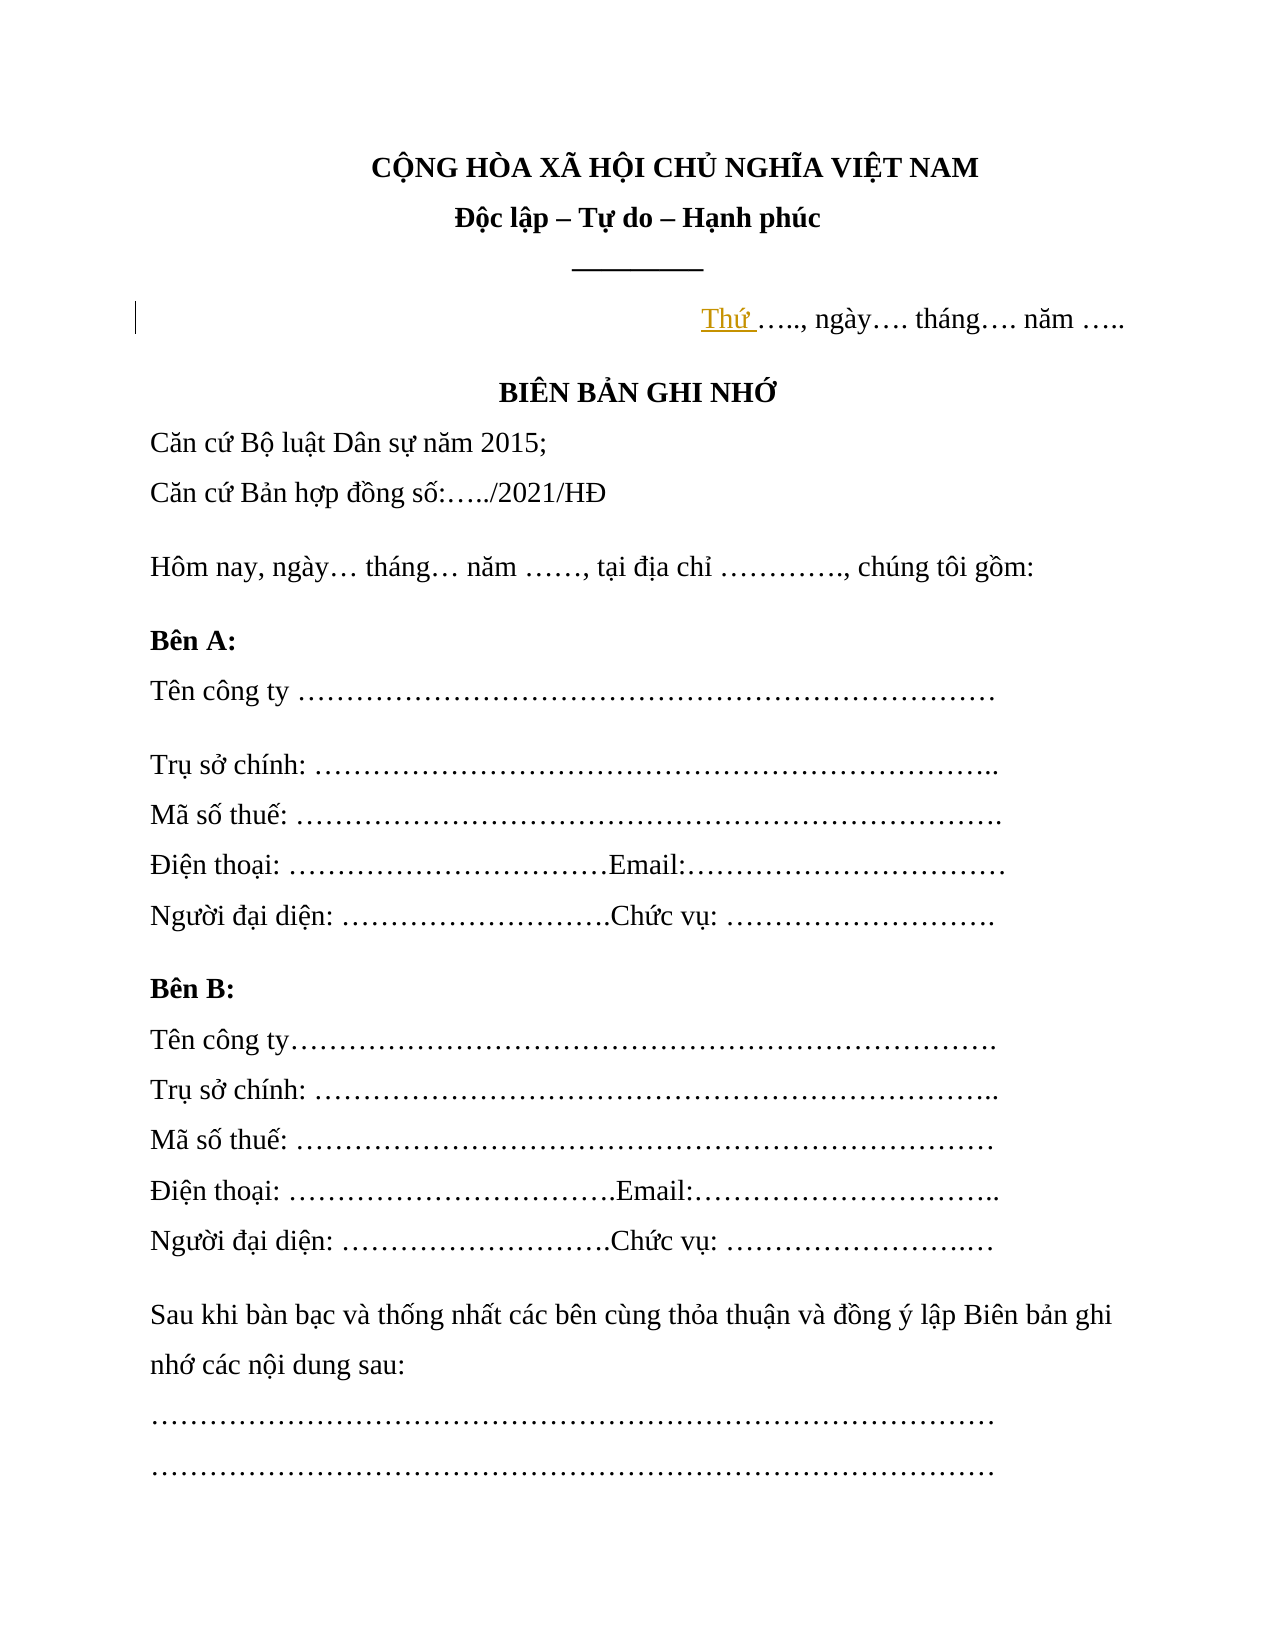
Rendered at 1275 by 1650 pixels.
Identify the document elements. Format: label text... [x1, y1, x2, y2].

text Bên A: [150, 623, 1125, 656]
text Trụ sở chính: …………………………………………………………….. Mã số thuế: ………………………………………………………………. Điện thoại: ……………………………Email:…………………………… Người đại diện: ……………………….Chức vụ: ………………………. [150, 747, 1125, 931]
text Sau khi bàn bạc và thống nhất các bên cùng thỏa thuận và đồng ý lập Biên bản ghi nhớ các nội dung sau: [150, 1297, 1125, 1381]
text Tên công ty ……………………………………………………………… [150, 673, 1125, 707]
text Căn cứ Bộ luật Dân sự năm 2015; [150, 425, 1125, 458]
text CỘNG HÒA XÃ HỘI CHỦ NGHĨA VIỆT NAM Độc lập – Tự do – Hạnh phúc ————– [150, 150, 1125, 284]
text Hôm nay, ngày… tháng… năm ……, tại địa chỉ …………., chúng tôi gồm: [150, 549, 1125, 583]
text Căn cứ Bản hợp đồng số:…../2021/HĐ [150, 475, 1125, 509]
text ….., ngày…. tháng…. năm ….. [150, 301, 1125, 334]
text Bên B: Tên công ty………………………………………………………………. Trụ sở chính: …………………………………………………………….. Mã số thuế: ……………………………………………………………… Điện thoại: …………………………….Email:………………………….. Người đại diện: ……………………….Chức vụ: …………………….… [150, 972, 1125, 1257]
text …………………………………………………………………………… …………………………………………………………………………… [150, 1397, 1125, 1481]
text BIÊN BẢN GHI NHỚ [150, 375, 1125, 408]
